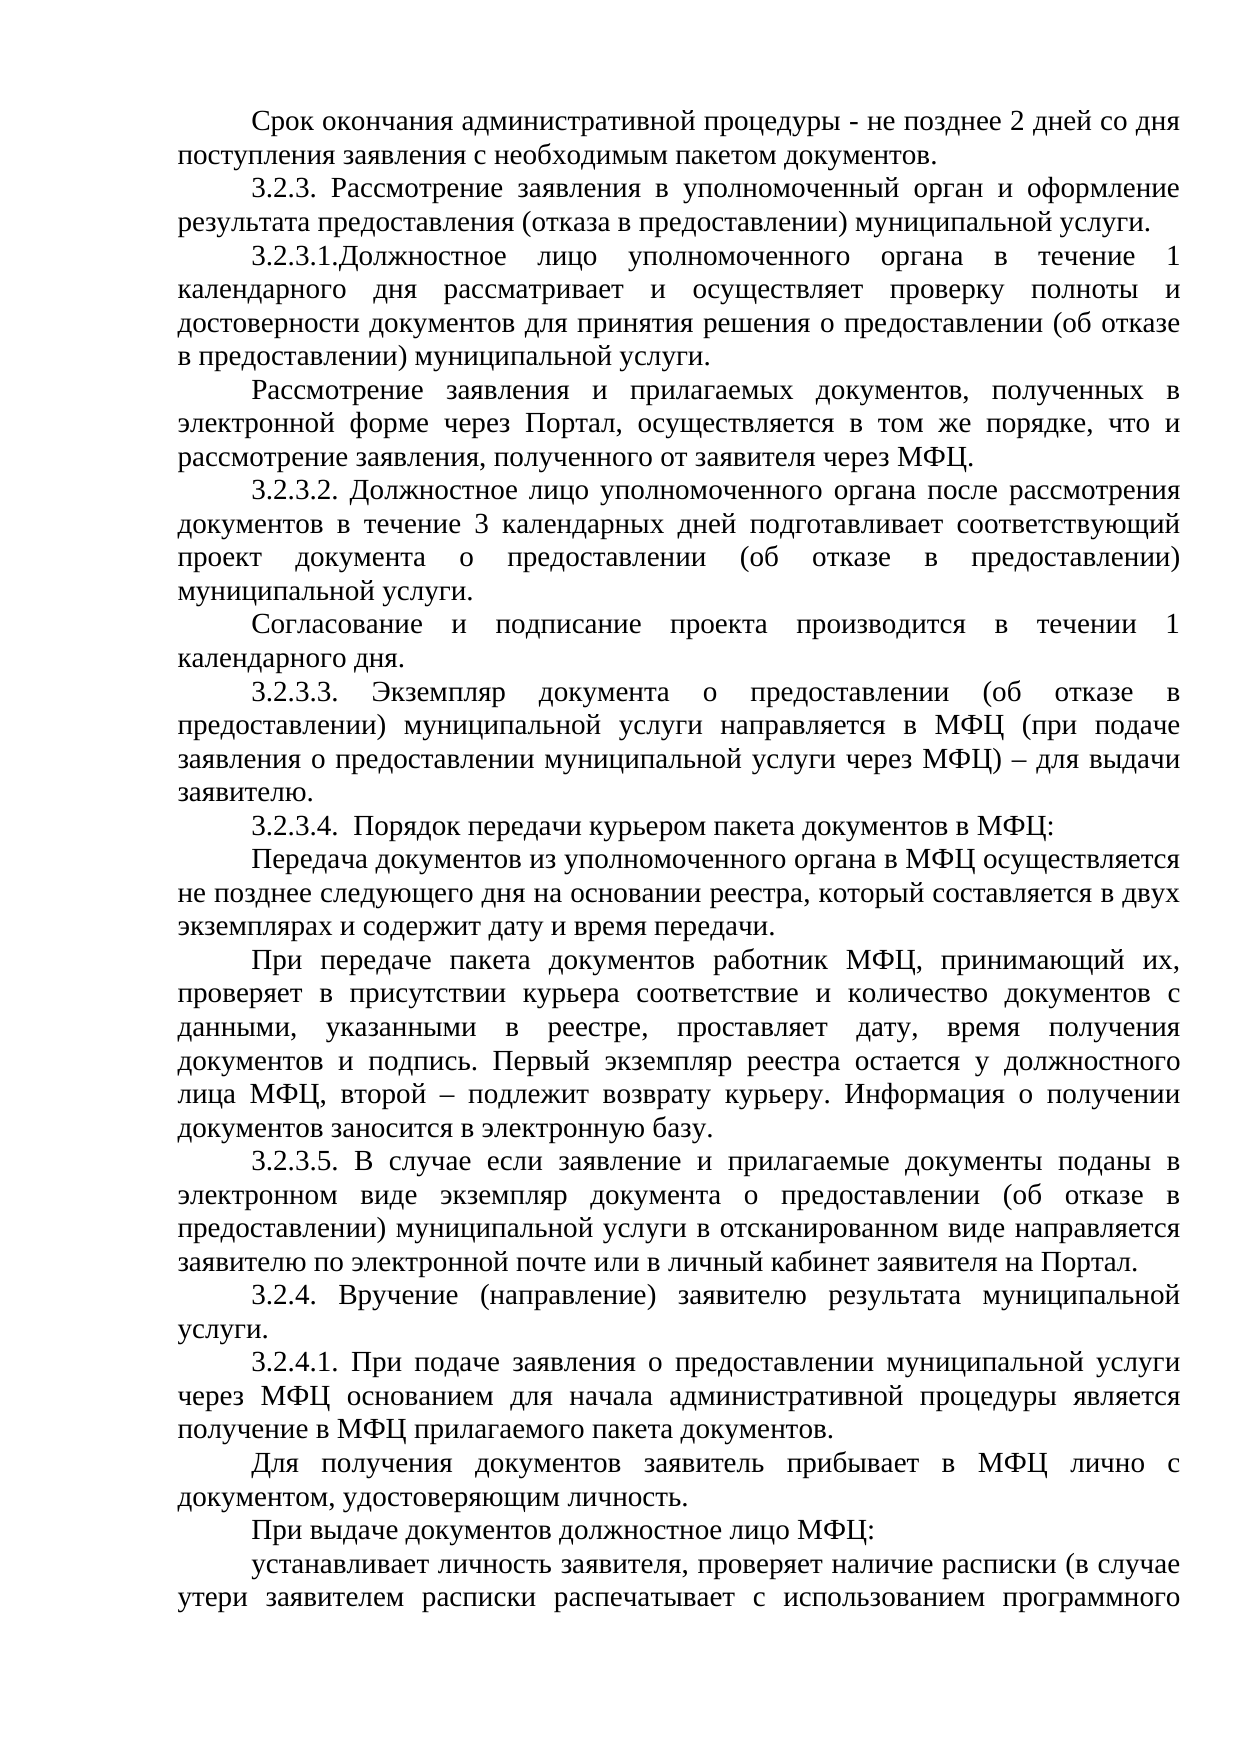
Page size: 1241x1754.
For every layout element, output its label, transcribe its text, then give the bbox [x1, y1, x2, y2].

text 3.2.4.1. При подаче заявления о предоставлении муниципальной услуги через МФЦ основанием для начала административной процедуры является получение в МФЦ прилагаемого пакета документов. [177, 1344, 1181, 1445]
text 3.2.3. Рассмотрение заявления в уполномоченный орган и оформление результата предоставления (отказа в предоставлении) муниципальной услуги. [177, 171, 1181, 238]
text 3.2.3.2. Должностное лицо уполномоченного органа после рассмотрения документов в течение 3 календарных дней подготавливает соответствующий проект документа о предоставлении (об отказе в предоставлении) муниципальной услуги. [177, 472, 1181, 607]
text 3.2.3.1.Должностное лицо уполномоченного органа в течение 1 календарного дня рассматривает и осуществляет проверку полноты и достоверности документов для принятия решения о предоставлении (об отказе в предоставлении) муниципальной услуги. [177, 238, 1181, 372]
text При передаче пакета документов работник МФЦ, принимающий их, проверяет в присутствии курьера соответствие и количество документов с данными, указанными в реестре, проставляет дату, время получения документов и подпись. Первый экземпляр реестра остается у должностного лица МФЦ, второй – подлежит возврату курьеру. Информация о получении документов заносится в электронную базу. [177, 942, 1181, 1143]
text Передача документов из уполномоченного органа в МФЦ осуществляется не позднее следующего дня на основании реестра, который составляется в двух экземплярах и содержит дату и время передачи. [177, 841, 1181, 942]
text Рассмотрение заявления и прилагаемых документов, полученных в электронной форме через Портал, осуществляется в том же порядке, что и рассмотрение заявления, полученного от заявителя через МФЦ. [177, 372, 1181, 472]
text 3.2.3.3. Экземпляр документа о предоставлении (об отказе в предоставлении) муниципальной услуги направляется в МФЦ (при подаче заявления о предоставлении муниципальной услуги через МФЦ) – для выдачи заявителю. [177, 674, 1181, 808]
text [177, 1546, 1181, 1613]
text 3.2.3.5. В случае если заявление и прилагаемые документы поданы в электронном виде экземпляр документа о предоставлении (об отказе в предоставлении) муниципальной услуги в отсканированном виде направляется заявителю по электронной почте или в личный кабинет заявителя на Портал. [177, 1143, 1181, 1277]
text Для получения документов заявитель прибывает в МФЦ лично с документом, удостоверяющим личность. [177, 1445, 1181, 1512]
text 3.2.3.4. Порядок передачи курьером пакета документов в МФЦ: [177, 808, 1181, 841]
text При выдаче документов должностное лицо МФЦ: [177, 1512, 1181, 1546]
text 3.2.4. Вручение (направление) заявителю результата муниципальной услуги. [177, 1277, 1181, 1344]
text Согласование и подписание проекта производится в течении 1 календарного дня. [177, 607, 1181, 674]
text Срок окончания административной процедуры - не позднее 2 дней со дня поступления заявления с необходимым пакетом документов. [177, 103, 1181, 171]
